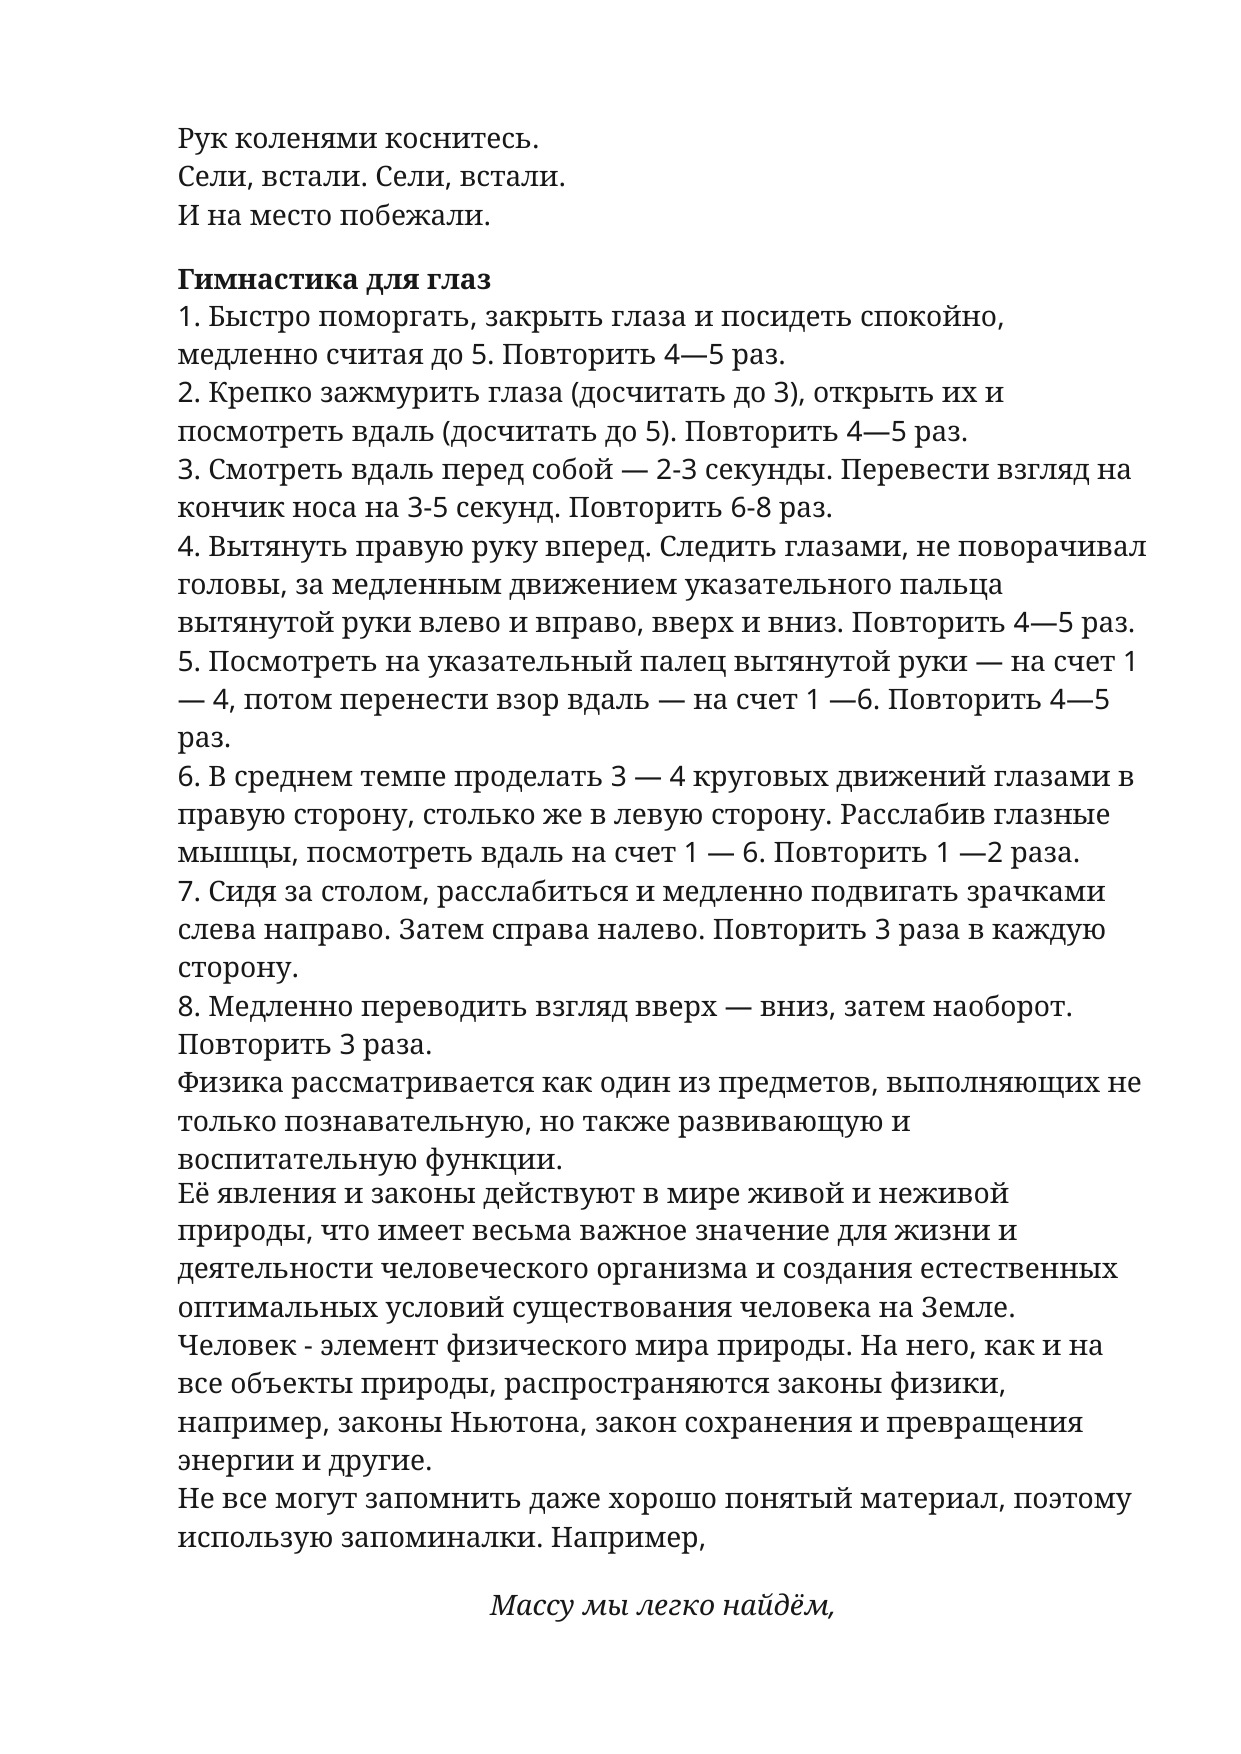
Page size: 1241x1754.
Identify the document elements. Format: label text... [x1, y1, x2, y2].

text Сели, встали. Сели, встали. [177, 156, 1152, 195]
text Человек - элемент физического мира природы. На него, как и на все объекты природы, распространяются законы физики, например, законы Ньютона, закон сохранения и превращения энергии и другие. [177, 1325, 1152, 1478]
text 5. Посмотреть на указательный палец вытянутой руки — на счет 1 — 4, потом перенести взор вдаль — на счет 1 —6. Повторить 4—5 раз. [177, 641, 1152, 756]
text 8. Медленно переводить взгляд вверх — вниз, затем наоборот. Повторить 3 раза. [177, 986, 1152, 1063]
text Гимнастика для глаз [177, 264, 1152, 296]
text 1. Быстро поморгать, закрыть глаза и посидеть спокойно, медленно считая до 5. Повторить 4—5 раз. [177, 296, 1152, 373]
text Массу мы легко найдём, [177, 1585, 1152, 1623]
text 2. Крепко зажмурить глаза (досчитать до 3), открыть их и посмотреть вдаль (досчитать до 5). Повторить 4—5 раз. [177, 373, 1152, 449]
text 4. Вытянуть правую руку вперед. Следить глазами, не поворачивал головы, за медленным движением указательного пальца вытянутой руки влево и вправо, вверх и вниз. Повторить 4—5 раз. [177, 526, 1152, 641]
text Рук коленями коснитесь. [177, 118, 1152, 156]
text Её явления и законы действуют в мире живой и неживой природы, что имеет весьма важное значение для жизни и деятельности человеческого организма и создания естественных оптимальных условий существования человека на Земле. [177, 1178, 1152, 1325]
text Не все могут запомнить даже хорошо понятый материал, поэтому использую запоминалки. Например, [177, 1478, 1152, 1555]
text И на место побежали. [177, 195, 1152, 233]
text 7. Сидя за столом, расслабиться и медленно подвигать зрачками слева направо. Затем справа налево. Повторить 3 раза в каждую сторону. [177, 871, 1152, 986]
text 3. Смотреть вдаль перед собой — 2-3 секунды. Перевести взгляд на кончик носа на 3-5 секунд. Повторить 6-8 раз. [177, 449, 1152, 526]
text 6. В среднем темпе проделать 3 — 4 круговых движений глазами в правую сторону, столько же в левую сторону. Расслабив глазные мышцы, посмотреть вдаль на счет 1 — 6. Повторить 1 —2 раза. [177, 756, 1152, 871]
text Физика рассматривается как один из предметов, выполняющих не только познавательную, но также развивающую и воспитательную функции. [177, 1063, 1152, 1178]
